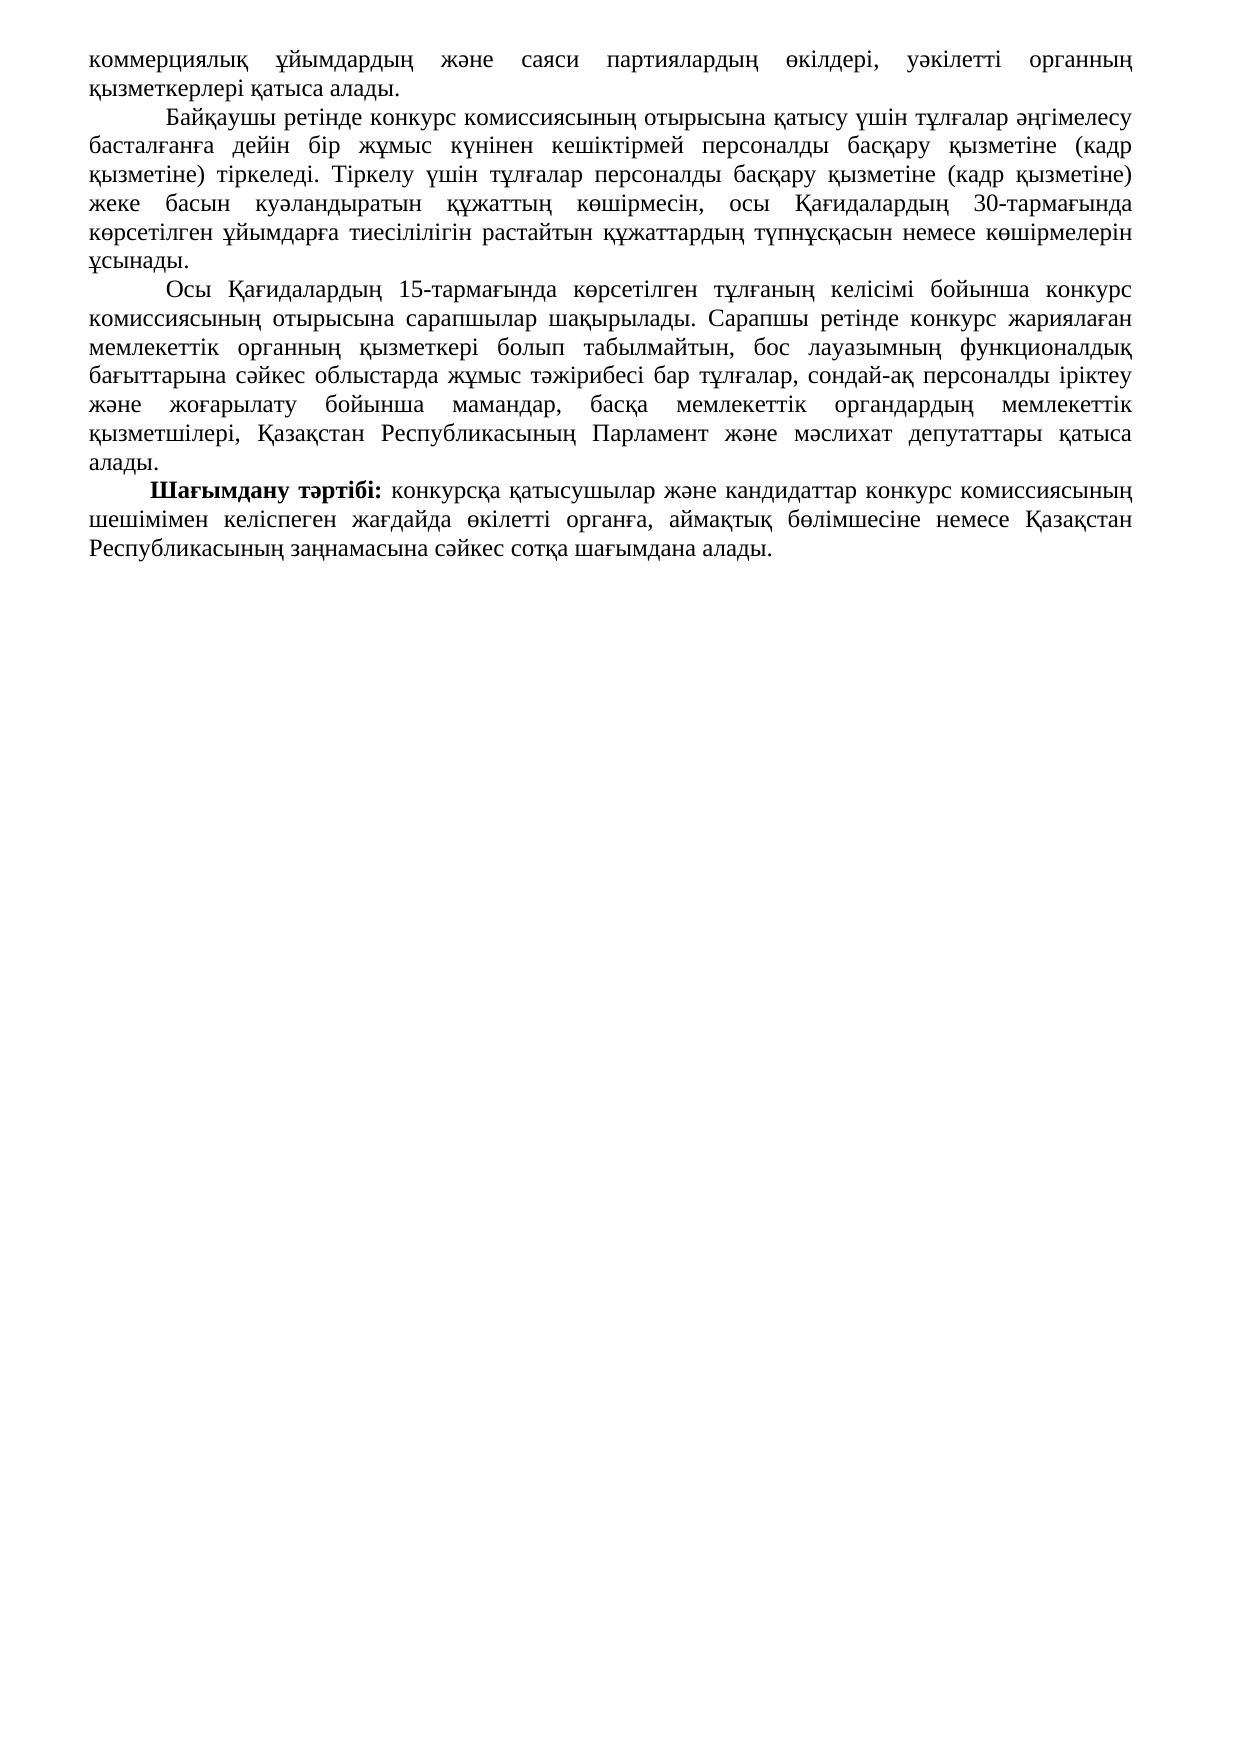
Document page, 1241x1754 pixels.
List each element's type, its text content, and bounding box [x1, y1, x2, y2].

text Байқаушы ретінде конкурс комиссиясының отырысына қатысу үшін тұлғалар әңгімелесу басталғанға дейін бір жұмыс күнінен кешіктірмей персоналды басқару қызметіне (кадр қызметіне) тіркеледі. Тіркелу үшін тұлғалар персоналды басқару қызметіне (кадр қызметіне) жеке басын куәландыратын құжаттың көшірмесін, осы Қағидалардың 30-тармағында көрсетілген ұйымдарға тиесілілігін растайтын құжаттардың түпнұсқасын немесе көшірмелерін ұсынады. [89, 102, 1133, 274]
text Осы Қағидалардың 15-тармағында көрсетілген тұлғаның келісімі бойынша конкурс комиссиясының отырысына сарапшылар шақырылады. Сарапшы ретінде конкурс жариялаған мемлекеттік органның қызметкері болып табылмайтын, бос лауазымның функционалдық бағыттарына сәйкес облыстарда жұмыс тәжірибесі бар тұлғалар, сондай-ақ персоналды іріктеу және жоғарылату бойынша мамандар, басқа мемлекеттік органдардың мемлекеттік қызметшілері, Қазақстан Республикасының Парламент және мәслихат депутаттары қатыса алады. [89, 274, 1133, 476]
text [89, 44, 1133, 102]
text Шағымдану тәртібі: конкурсқа қатысушылар және кандидаттар конкурс комиссиясының шешімімен келіспеген жағдайда өкілетті органға, аймақтық бөлімшесіне немесе Қазақстан Республикасының заңнамасына сәйкес сотқа шағымдана алады. [89, 476, 1133, 562]
